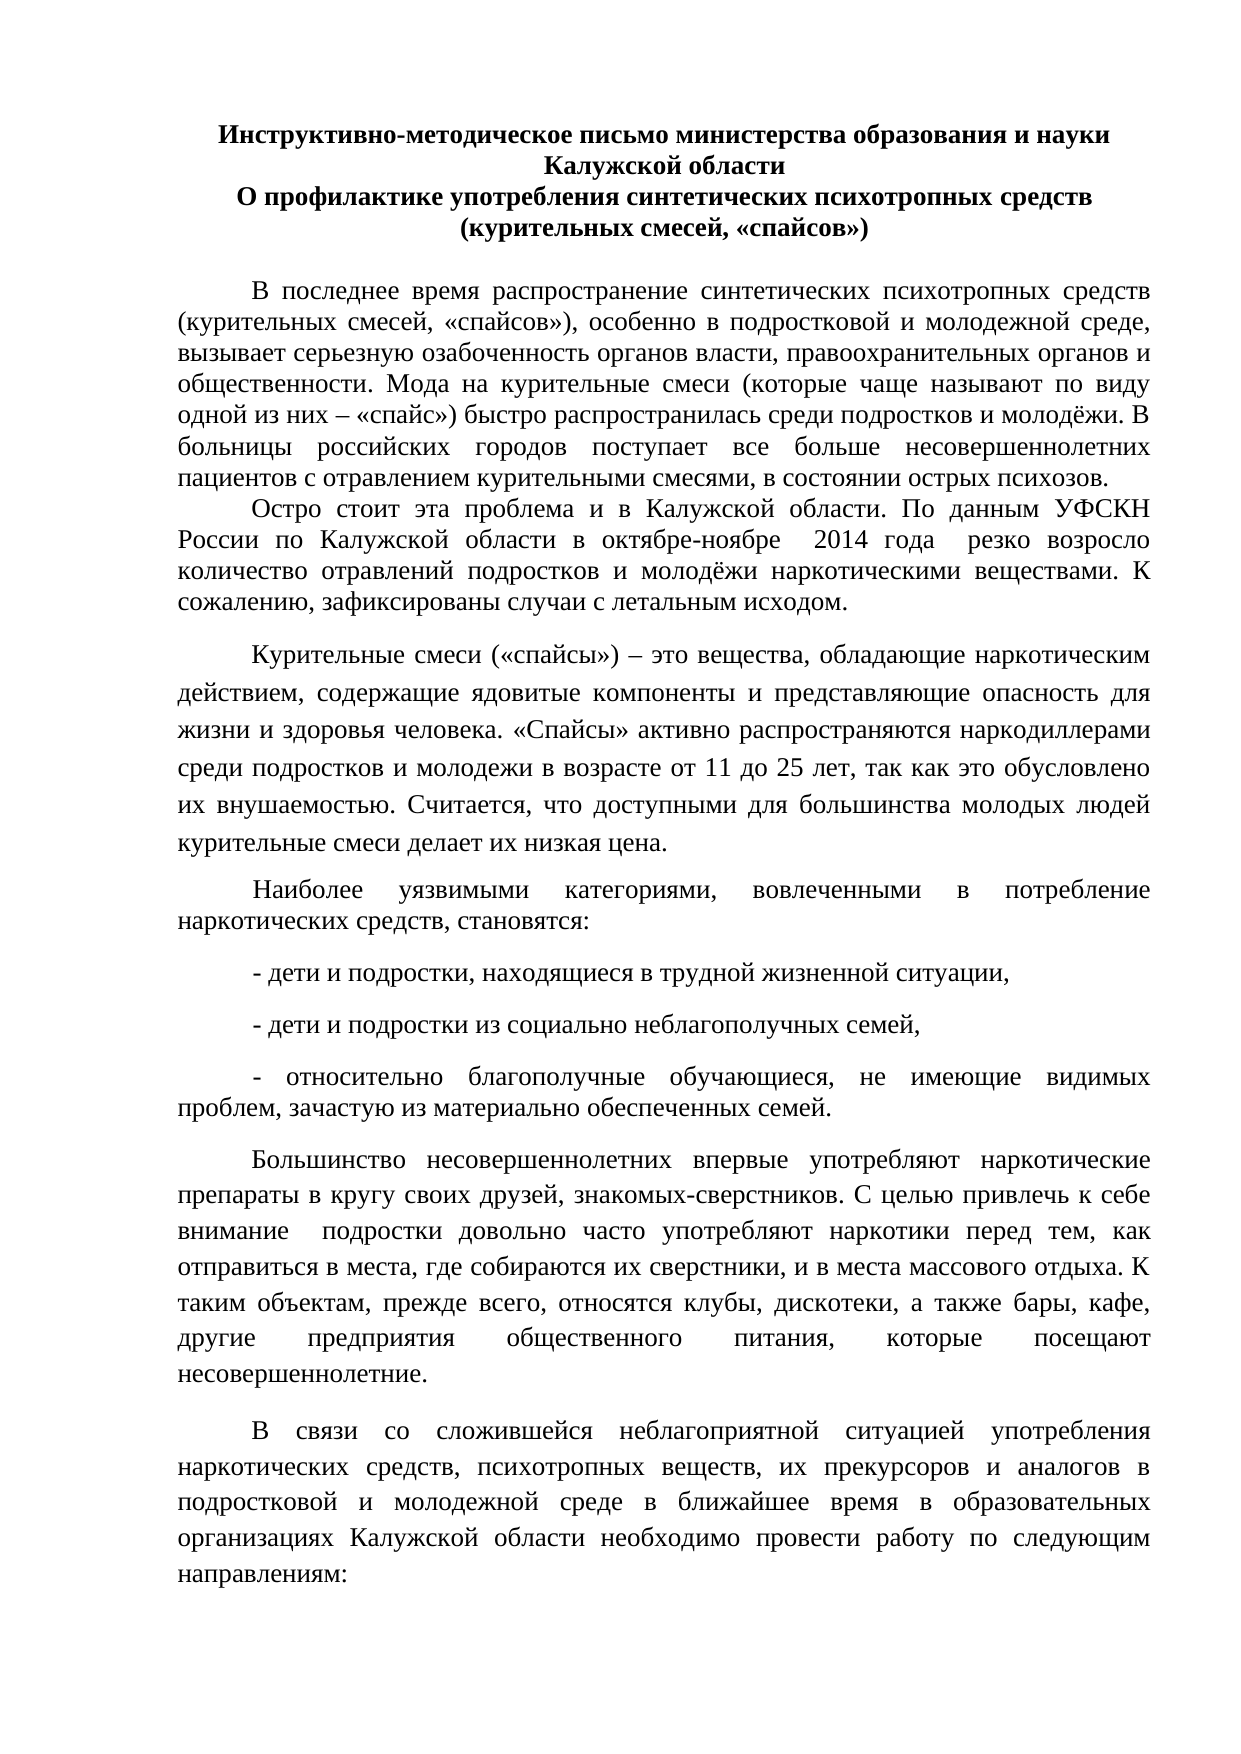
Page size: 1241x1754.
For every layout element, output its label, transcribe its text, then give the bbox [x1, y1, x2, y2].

text Большинство несовершеннолетних впервые употребляют наркотические препараты в кругу своих друзей, знакомых-сверстников. С целью привлечь к себе внимание подростки довольно часто употребляют наркотики перед тем, как отправиться в места, где собираются их сверстники, и в места массового отдыха. К таким объектам, прежде всего, относятся клубы, дискотеки, а также бары, кафе, другие предприятия общественного питания, которые посещают несовершеннолетние. [177, 1143, 1152, 1388]
text В последнее время распространение синтетических психотропных средств (курительных смесей, «спайсов»), особенно в подростковой и молодежной среде, вызывает серьезную озабоченность органов власти, правоохранительных органов и общественности. Мода на курительные смеси (которые чаще называют по виду одной из них – «спайс») быстро распространилась среди подростков и молодёжи. В больницы российских городов поступает все больше несовершеннолетних пациентов с отравлением курительными смесями, в состоянии острых психозов. [177, 274, 1152, 492]
text - дети и подростки, находящиеся в трудной жизненной ситуации, [177, 956, 1152, 987]
text В связи со сложившейся неблагоприятной ситуацией употребления наркотических средств, психотропных веществ, их прекурсоров и аналогов в подростковой и молодежной среде в ближайшее время в образовательных организациях Калужской области необходимо провести работу по следующим направлениям: [177, 1414, 1152, 1588]
text Инструктивно-методическое письмо министерства образования и науки Калужской области [177, 118, 1152, 180]
text Остро стоит эта проблема и в Калужской области. По данным УФСКН России по Калужской области в октябре-ноябре 2014 года резко возросло количество отравлений подростков и молодёжи наркотическими веществами. К сожалению, зафиксированы случаи с летальным исходом. [177, 492, 1152, 616]
text - относительно благополучные обучающиеся, не имеющие видимых проблем, зачастую из материально обеспеченных семей. [177, 1060, 1152, 1122]
text О профилактике употребления синтетических психотропных средств (курительных смесей, «спайсов») [177, 180, 1152, 243]
text Наиболее уязвимыми категориями, вовлеченными в потребление наркотических средств, становятся: [177, 873, 1152, 935]
text - дети и подростки из социально неблагополучных семей, [177, 1008, 1152, 1039]
text Курительные смеси («спайсы») – это вещества, обладающие наркотическим действием, содержащие ядовитые компоненты и представляющие опасность для жизни и здоровья человека. «Спайсы» активно распространяются наркодиллерами среди подростков и молодежи в возрасте от 11 до 25 лет, так как это обусловлено их внушаемостью. Считается, что доступными для большинства молодых людей курительные смеси делает их низкая цена. [177, 632, 1152, 857]
